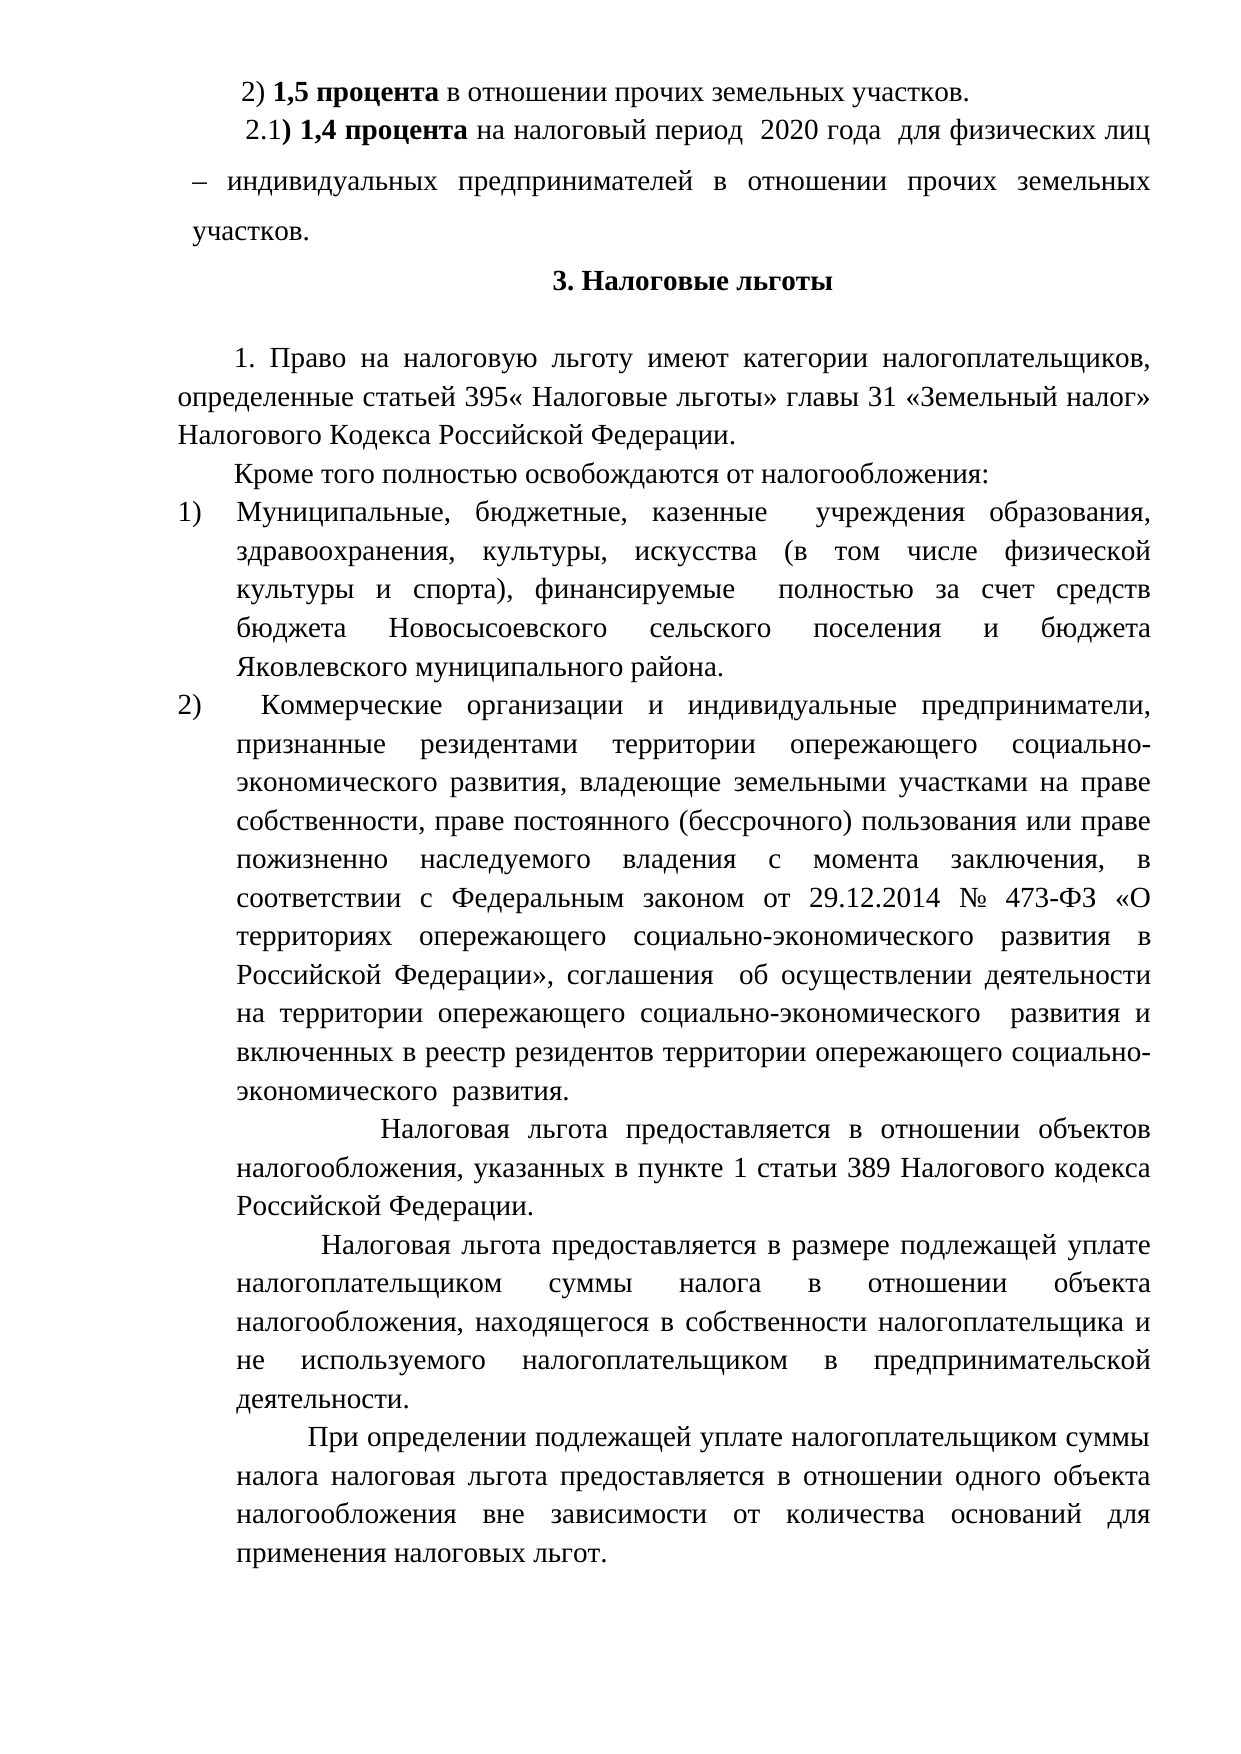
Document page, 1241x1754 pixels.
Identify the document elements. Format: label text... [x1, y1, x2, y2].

text 1. Право на налоговую льготу имеют категории налогоплательщиков, определенные статьей 395« Налоговые льготы» главы 31 «Земельный налог» Налогового Кодекса Российской Федерации. [177, 340, 1152, 451]
text 2.1) 1,4 процента на налоговый период 2020 года для физических лиц – индивидуальных предпринимателей в отношении прочих земельных участков. [192, 112, 1152, 247]
list При определении подлежащей уплате налогоплательщиком суммы налога налоговая льгота предоставляется в отношении одного объекта налогообложения вне зависимости от количества оснований для применения налоговых льгот. [183, 1419, 1152, 1569]
list Коммерческие организации и индивидуальные предприниматели, признанные резидентами территории опережающего социально-экономического развития, владеющие земельными участками на праве собственности, праве постоянного (бессрочного) пользования или праве пожизненно наследуемого владения с момента заключения, в соответствии с Федеральным законом от 29.12.2014 № 473-ФЗ «О территориях опережающего социально-экономического развития в Российской Федерации», соглашения об осуществлении деятельности на территории опережающего социально-экономического развития и включенных в реестр резидентов территории опережающего социально-экономического развития. [177, 687, 1152, 1106]
list Муниципальные, бюджетные, казенные учреждения образования, здравоохранения, культуры, искусства (в том числе физической культуры и спорта), финансируемые полностью за счет средств бюджета Новосысоевского сельского поселения и бюджета Яковлевского муниципального района. [177, 494, 1152, 682]
text Налоговая льгота предоставляется в отношении объектов налогообложения, указанных в пункте 1 статьи 389 Налогового кодекса Российской Федерации. [236, 1111, 1152, 1222]
list Налоговая льгота предоставляется в размере подлежащей уплате налогоплательщиком суммы налога в отношении объекта налогообложения, находящегося в собственности налогоплательщика и не используемого налогоплательщиком в предпринимательской деятельности. [236, 1227, 1152, 1414]
text 3. Налоговые льготы [177, 263, 1152, 297]
text 2) 1,5 процента в отношении прочих земельных участков. [177, 74, 1152, 107]
text Кроме того полностью освобождаются от налогообложения: [177, 456, 1152, 489]
